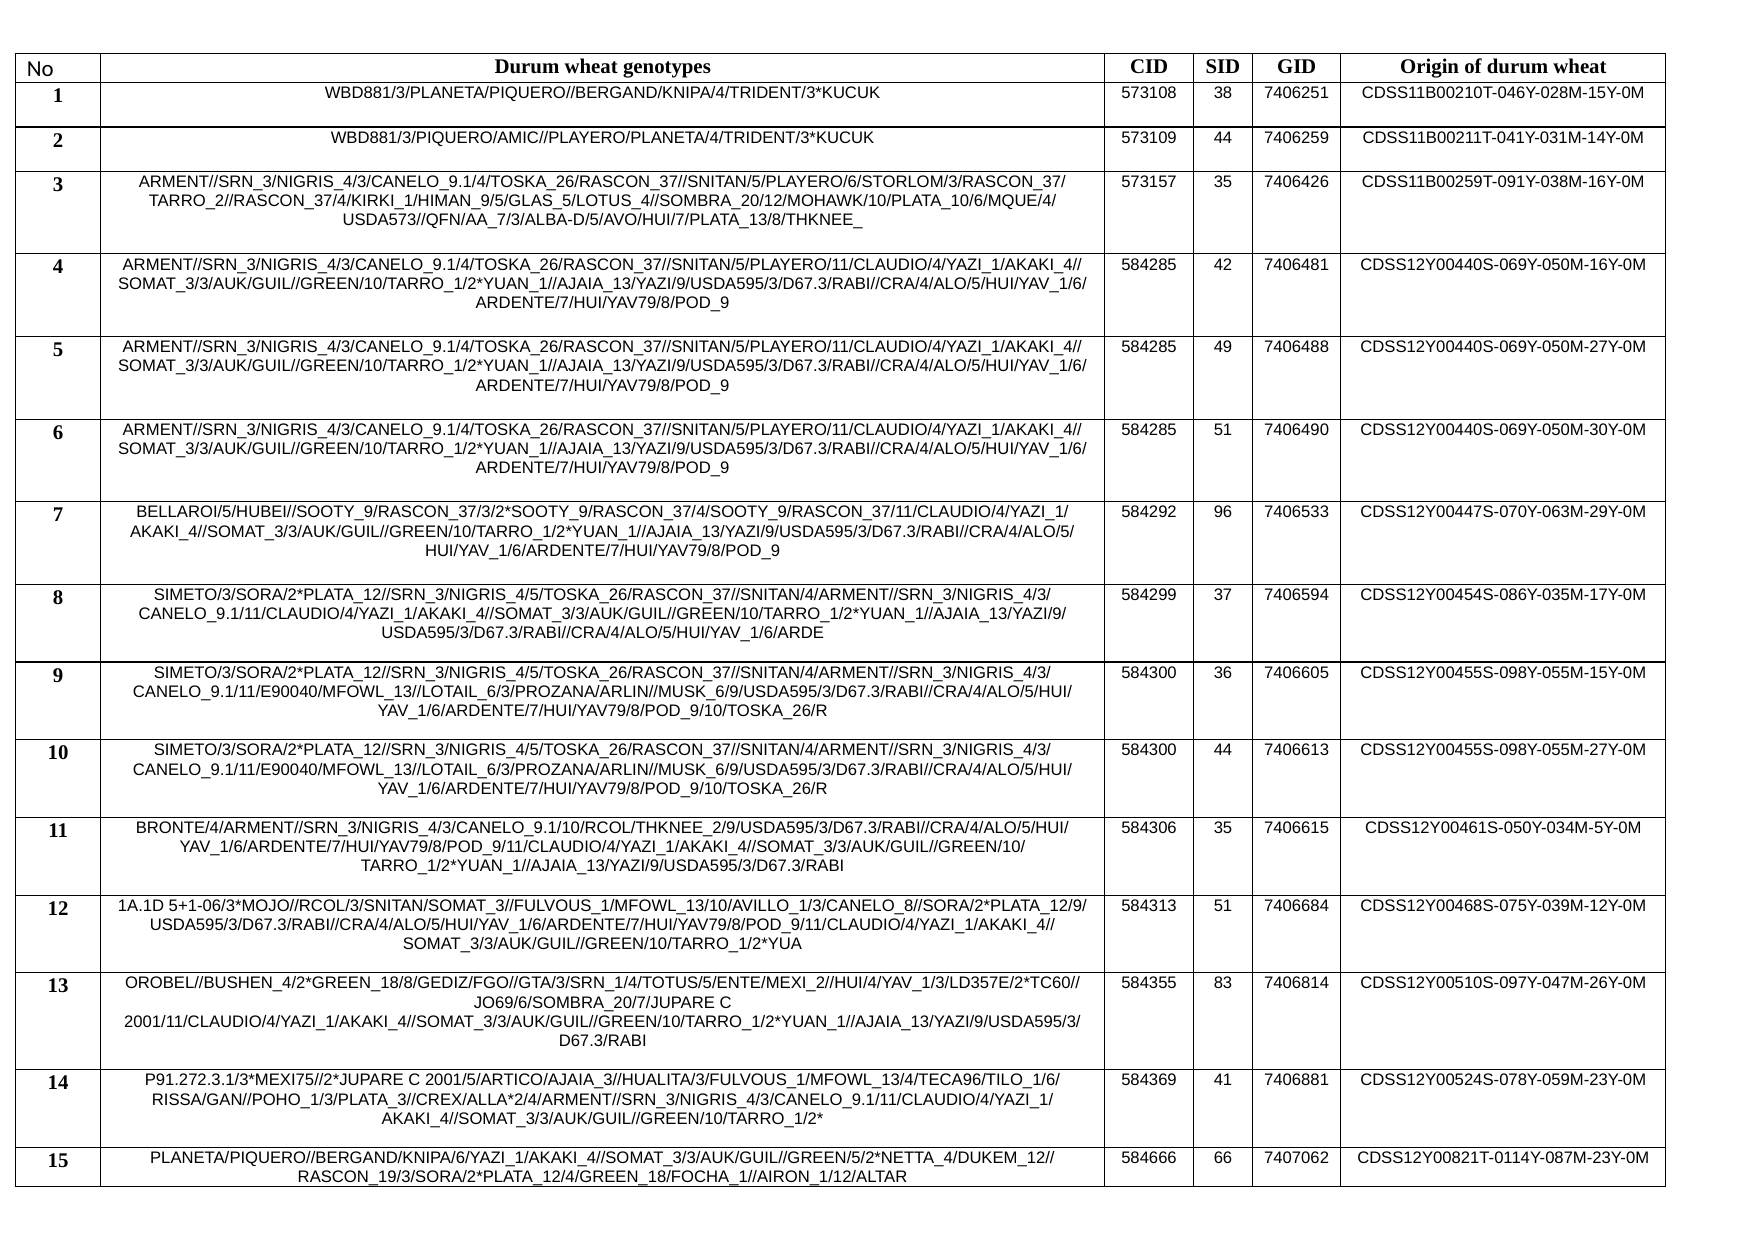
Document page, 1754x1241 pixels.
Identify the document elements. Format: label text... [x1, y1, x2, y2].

table_cell CDSS12Y00440S-069Y-050M-27Y-0M [1341, 337, 1665, 418]
table_cell 51 [1194, 896, 1252, 972]
table_cell 83 [1194, 973, 1252, 1069]
table_cell 41 [1194, 1070, 1252, 1147]
table_cell 49 [1194, 337, 1252, 418]
table_cell 66 [1194, 1148, 1252, 1186]
table_cell ARMENT//SRN_3/NIGRIS_4/3/CANELO_9.1/4/TOSKA_26/RASCON_37//SNITAN/5/PLAYERO/11/CLAUDIO/4/YAZI_1/AKAKI_4//SOMAT_3/3/AUK/GUIL//GREEN/10/TARRO_1/2*YUAN_1//AJAIA_13/YAZI/9/USDA595/3/D67.3/RABI//CRA/4/ALO/5/HUI/YAV_1/6/ARDENTE/7/HUI/YAV79/8/POD_9 [101, 337, 1104, 418]
table_cell WBD881/3/PIQUERO/AMIC//PLAYERO/PLANETA/4/TRIDENT/3*KUCUK [101, 128, 1104, 171]
table_cell 7407062 [1253, 1148, 1340, 1186]
table_cell 2 [16, 128, 100, 171]
table_cell 35 [1194, 172, 1252, 253]
table_cell OROBEL//BUSHEN_4/2*GREEN_18/8/GEDIZ/FGO//GTA/3/SRN_1/4/TOTUS/5/ENTE/MEXI_2//HUI/4/YAV_1/3/LD357E/2*TC60//JO69/6/SOMBRA_20/7/JUPARE C 2001/11/CLAUDIO/4/YAZI_1/AKAKI_4//SOMAT_3/3/AUK/GUIL//GREEN/10/TARRO_1/2*YUAN_1//AJAIA_13/YAZI/9/USDA595/3/D67.3/RABI [101, 973, 1104, 1069]
table_cell 7 [16, 502, 100, 584]
table_cell 7406490 [1253, 420, 1340, 501]
table_cell CDSS12Y00510S-097Y-047M-26Y-0M [1341, 973, 1665, 1069]
table_cell CDSS12Y00440S-069Y-050M-30Y-0M [1341, 420, 1665, 501]
table_cell CDSS12Y00461S-050Y-034M-5Y-0M [1341, 818, 1665, 894]
table_cell CDSS12Y00468S-075Y-039M-12Y-0M [1341, 896, 1665, 972]
table_cell 7406426 [1253, 172, 1340, 253]
table_cell 15 [16, 1148, 100, 1186]
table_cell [1341, 1148, 1665, 1186]
table_cell 573108 [1105, 83, 1193, 126]
table_cell P91.272.3.1/3*MEXI75//2*JUPARE C 2001/5/ARTICO/AJAIA_3//HUALITA/3/FULVOUS_1/MFOWL_13/4/TECA96/TILO_1/6/RISSA/GAN//POHO_1/3/PLATA_3//CREX/ALLA*2/4/ARMENT//SRN_3/NIGRIS_4/3/CANELO_9.1/11/CLAUDIO/4/YAZI_1/AKAKI_4//SOMAT_3/3/AUK/GUIL//GREEN/10/TARRO_1/2* [101, 1070, 1104, 1147]
table_cell CDSS11B00210T-046Y-028M-15Y-0M [1341, 83, 1665, 126]
table_cell CDSS12Y00455S-098Y-055M-15Y-0M [1341, 663, 1665, 739]
table_cell 584299 [1105, 585, 1193, 661]
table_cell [101, 1148, 1104, 1186]
table_cell 6 [16, 420, 100, 501]
table_cell 584355 [1105, 973, 1193, 1069]
table_cell 584300 [1105, 663, 1193, 739]
table_cell 7406481 [1253, 254, 1340, 336]
table_cell 7406259 [1253, 128, 1340, 171]
table_header Durum wheat genotypes [101, 54, 1104, 82]
table_cell 7406613 [1253, 740, 1340, 817]
table_cell ARMENT//SRN_3/NIGRIS_4/3/CANELO_9.1/4/TOSKA_26/RASCON_37//SNITAN/5/PLAYERO/11/CLAUDIO/4/YAZI_1/AKAKI_4//SOMAT_3/3/AUK/GUIL//GREEN/10/TARRO_1/2*YUAN_1//AJAIA_13/YAZI/9/USDA595/3/D67.3/RABI//CRA/4/ALO/5/HUI/YAV_1/6/ARDENTE/7/HUI/YAV79/8/POD_9 [101, 420, 1104, 501]
table_cell 12 [16, 896, 100, 972]
table_cell 7406615 [1253, 818, 1340, 894]
table_cell 7406251 [1253, 83, 1340, 126]
table_cell SIMETO/3/SORA/2*PLATA_12//SRN_3/NIGRIS_4/5/TOSKA_26/RASCON_37//SNITAN/4/ARMENT//SRN_3/NIGRIS_4/3/CANELO_9.1/11/CLAUDIO/4/YAZI_1/AKAKI_4//SOMAT_3/3/AUK/GUIL//GREEN/10/TARRO_1/2*YUAN_1//AJAIA_13/YAZI/9/USDA595/3/D67.3/RABI//CRA/4/ALO/5/HUI/YAV_1/6/ARDE [101, 585, 1104, 661]
table_cell 584306 [1105, 818, 1193, 894]
table_cell 584292 [1105, 502, 1193, 584]
table_cell 8 [16, 585, 100, 661]
table_header Origin of durum wheat [1341, 54, 1665, 82]
table_cell 7406881 [1253, 1070, 1340, 1147]
table_cell 573157 [1105, 172, 1193, 253]
table_cell 11 [16, 818, 100, 894]
table_cell 36 [1194, 663, 1252, 739]
table_cell 51 [1194, 420, 1252, 501]
table_cell 4 [16, 254, 100, 336]
table_cell 42 [1194, 254, 1252, 336]
table_cell CDSS11B00259T-091Y-038M-16Y-0M [1341, 172, 1665, 253]
table_cell 7406594 [1253, 585, 1340, 661]
table_cell 584285 [1105, 420, 1193, 501]
table_cell 44 [1194, 740, 1252, 817]
table_cell 573109 [1105, 128, 1193, 171]
table_cell SIMETO/3/SORA/2*PLATA_12//SRN_3/NIGRIS_4/5/TOSKA_26/RASCON_37//SNITAN/4/ARMENT//SRN_3/NIGRIS_4/3/CANELO_9.1/11/E90040/MFOWL_13//LOTAIL_6/3/PROZANA/ARLIN//MUSK_6/9/USDA595/3/D67.3/RABI//CRA/4/ALO/5/HUI/YAV_1/6/ARDENTE/7/HUI/YAV79/8/POD_9/10/TOSKA_26/R [101, 740, 1104, 817]
table_cell 14 [16, 1070, 100, 1147]
table_cell 7406605 [1253, 663, 1340, 739]
table_cell CDSS12Y00455S-098Y-055M-27Y-0M [1341, 740, 1665, 817]
table_cell CDSS12Y00524S-078Y-059M-23Y-0M [1341, 1070, 1665, 1147]
table_cell 9 [16, 663, 100, 739]
table_cell WBD881/3/PLANETA/PIQUERO//BERGAND/KNIPA/4/TRIDENT/3*KUCUK [101, 83, 1104, 126]
table_header SID [1194, 54, 1252, 82]
table_cell 1 [16, 83, 100, 126]
table_cell 37 [1194, 585, 1252, 661]
table_cell CDSS11B00211T-041Y-031M-14Y-0M [1341, 128, 1665, 171]
table_cell 10 [16, 740, 100, 817]
table_cell BELLAROI/5/HUBEI//SOOTY_9/RASCON_37/3/2*SOOTY_9/RASCON_37/4/SOOTY_9/RASCON_37/11/CLAUDIO/4/YAZI_1/AKAKI_4//SOMAT_3/3/AUK/GUIL//GREEN/10/TARRO_1/2*YUAN_1//AJAIA_13/YAZI/9/USDA595/3/D67.3/RABI//CRA/4/ALO/5/HUI/YAV_1/6/ARDENTE/7/HUI/YAV79/8/POD_9 [101, 502, 1104, 584]
table_cell 584285 [1105, 337, 1193, 418]
table_cell BRONTE/4/ARMENT//SRN_3/NIGRIS_4/3/CANELO_9.1/10/RCOL/THKNEE_2/9/USDA595/3/D67.3/RABI//CRA/4/ALO/5/HUI/YAV_1/6/ARDENTE/7/HUI/YAV79/8/POD_9/11/CLAUDIO/4/YAZI_1/AKAKI_4//SOMAT_3/3/AUK/GUIL//GREEN/10/TARRO_1/2*YUAN_1//AJAIA_13/YAZI/9/USDA595/3/D67.3/RABI [101, 818, 1104, 894]
table_cell 584285 [1105, 254, 1193, 336]
table_cell 13 [16, 973, 100, 1069]
table_cell 7406488 [1253, 337, 1340, 418]
table_cell 96 [1194, 502, 1252, 584]
table_cell ARMENT//SRN_3/NIGRIS_4/3/CANELO_9.1/4/TOSKA_26/RASCON_37//SNITAN/5/PLAYERO/11/CLAUDIO/4/YAZI_1/AKAKI_4//SOMAT_3/3/AUK/GUIL//GREEN/10/TARRO_1/2*YUAN_1//AJAIA_13/YAZI/9/USDA595/3/D67.3/RABI//CRA/4/ALO/5/HUI/YAV_1/6/ARDENTE/7/HUI/YAV79/8/POD_9 [101, 254, 1104, 336]
table_cell 584666 [1105, 1148, 1193, 1186]
table_cell ARMENT//SRN_3/NIGRIS_4/3/CANELO_9.1/4/TOSKA_26/RASCON_37//SNITAN/5/PLAYERO/6/STORLOM/3/RASCON_37/TARRO_2//RASCON_37/4/KIRKI_1/HIMAN_9/5/GLAS_5/LOTUS_4//SOMBRA_20/12/MOHAWK/10/PLATA_10/6/MQUE/4/USDA573//QFN/AA_7/3/ALBA-D/5/AVO/HUI/7/PLATA_13/8/THKNEE_ [101, 172, 1104, 253]
table_cell 1A.1D 5+1-06/3*MOJO//RCOL/3/SNITAN/SOMAT_3//FULVOUS_1/MFOWL_13/10/AVILLO_1/3/CANELO_8//SORA/2*PLATA_12/9/USDA595/3/D67.3/RABI//CRA/4/ALO/5/HUI/YAV_1/6/ARDENTE/7/HUI/YAV79/8/POD_9/11/CLAUDIO/4/YAZI_1/AKAKI_4//SOMAT_3/3/AUK/GUIL//GREEN/10/TARRO_1/2*YUA [101, 896, 1104, 972]
table_cell 584369 [1105, 1070, 1193, 1147]
table_cell 584300 [1105, 740, 1193, 817]
table_cell CDSS12Y00440S-069Y-050M-16Y-0M [1341, 254, 1665, 336]
table_cell 44 [1194, 128, 1252, 171]
table_cell 5 [16, 337, 100, 418]
table_cell 7406814 [1253, 973, 1340, 1069]
table_cell 7406684 [1253, 896, 1340, 972]
table_cell 3 [16, 172, 100, 253]
table_cell 35 [1194, 818, 1252, 894]
table_cell CDSS12Y00454S-086Y-035M-17Y-0M [1341, 585, 1665, 661]
table_header GID [1253, 54, 1340, 82]
table_header CID [1105, 54, 1193, 82]
table_cell 38 [1194, 83, 1252, 126]
table_cell 584313 [1105, 896, 1193, 972]
table_header No [16, 54, 100, 82]
table_cell SIMETO/3/SORA/2*PLATA_12//SRN_3/NIGRIS_4/5/TOSKA_26/RASCON_37//SNITAN/4/ARMENT//SRN_3/NIGRIS_4/3/CANELO_9.1/11/E90040/MFOWL_13//LOTAIL_6/3/PROZANA/ARLIN//MUSK_6/9/USDA595/3/D67.3/RABI//CRA/4/ALO/5/HUI/YAV_1/6/ARDENTE/7/HUI/YAV79/8/POD_9/10/TOSKA_26/R [101, 663, 1104, 739]
table_cell 7406533 [1253, 502, 1340, 584]
table_cell CDSS12Y00447S-070Y-063M-29Y-0M [1341, 502, 1665, 584]
